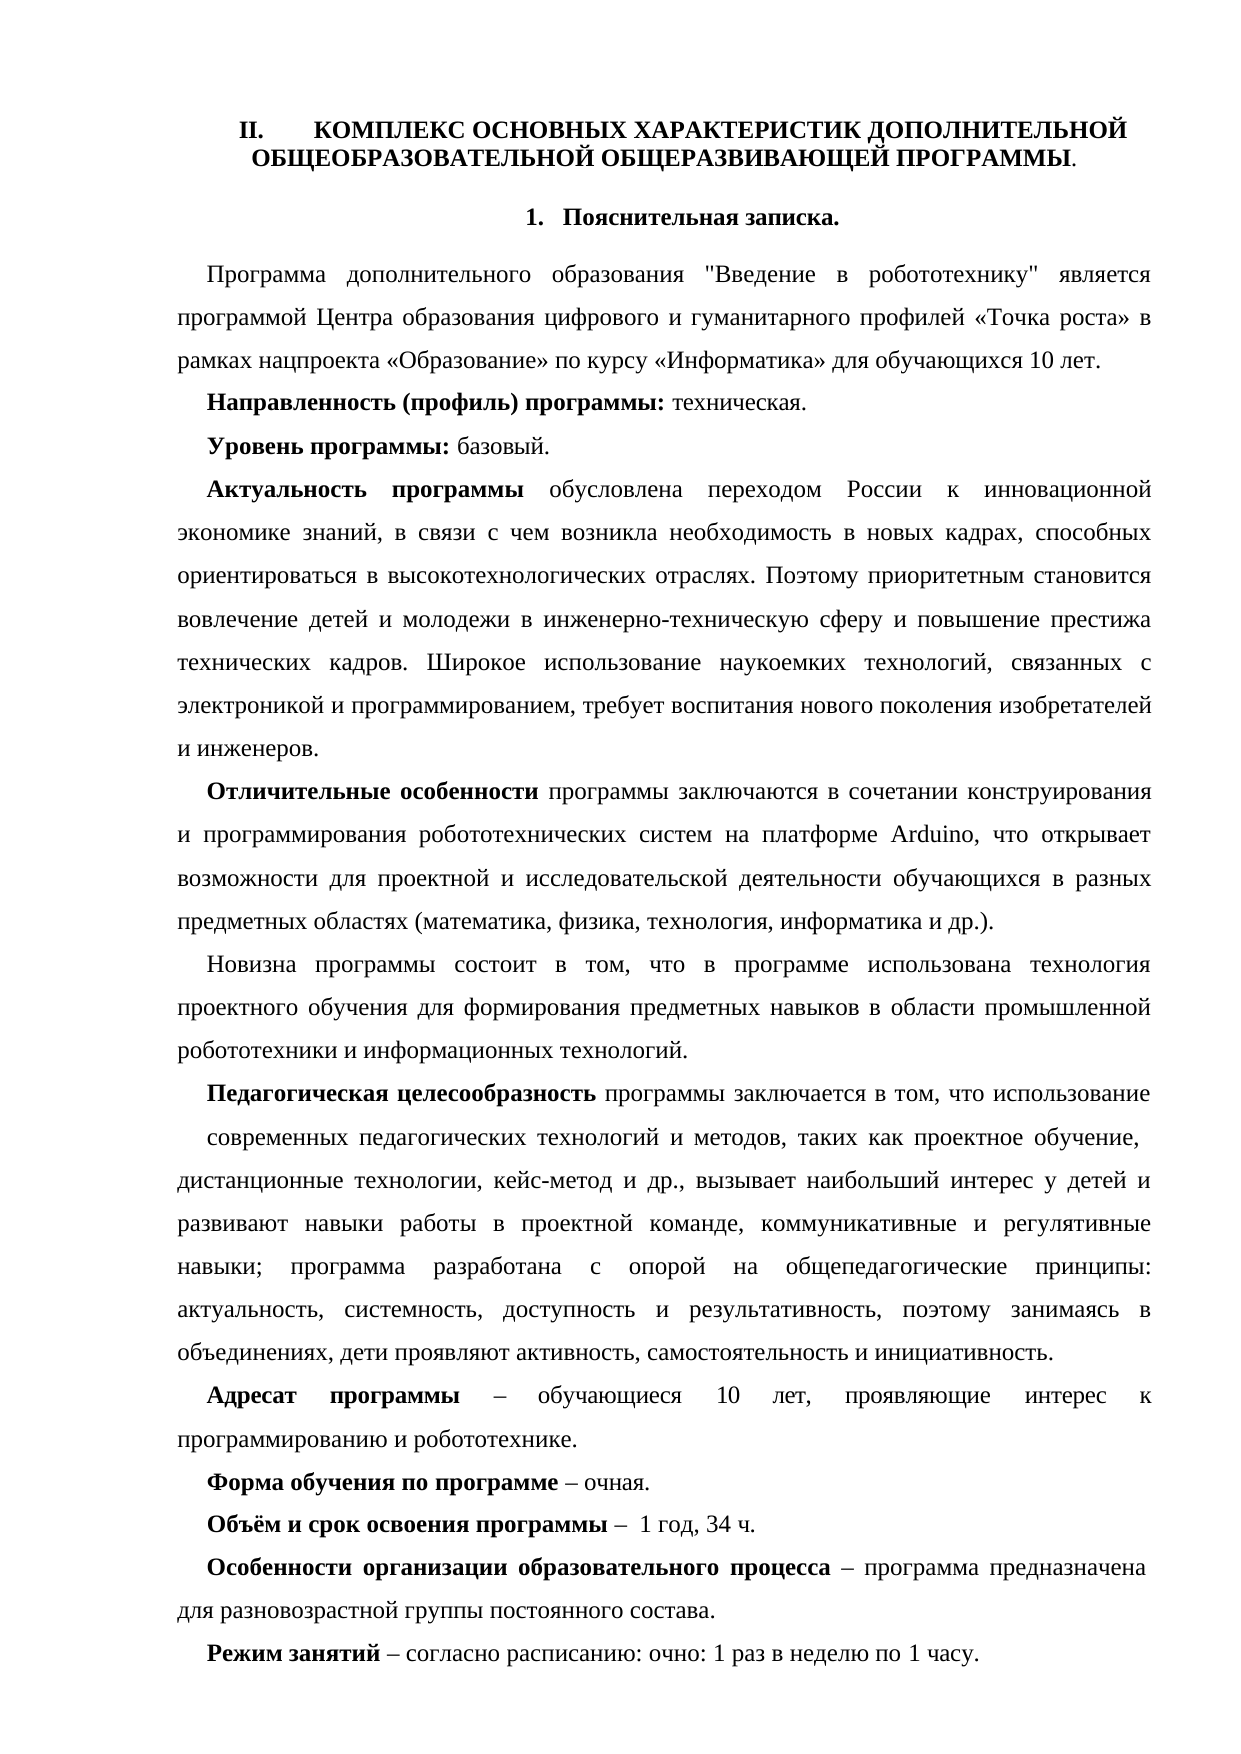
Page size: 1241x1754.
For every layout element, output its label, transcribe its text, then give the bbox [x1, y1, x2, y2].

subtitle КОМПЛЕКС ОСНОВНЫХ ХАРАКТЕРИСТИК ДОПОЛНИТЕЛЬНОЙ ОБЩЕОБРАЗОВАТЕЛЬНОЙ ОБЩЕРАЗВИВАЮЩЕЙ ПРОГРАММЫ. [238, 116, 1128, 172]
text Актуальность программы обусловлена переходом России к инновационной экономике знаний, в связи с чем возникла необходимость в новых кадрах, способных ориентироваться в высокотехнологических отраслях. Поэтому приоритетным становится вовлечение детей и молодежи в инженерно-техническую сферу и повышение престижа технических кадров. Широкое использование наукоемких технологий, связанных с электроникой и программированием, требует воспитания нового поколения изобретателей и инженеров. [177, 474, 1152, 762]
text Объём и срок освоения программы – 1 год, 34 ч. [207, 1509, 1211, 1538]
text Направленность (профиль) программы: техническая. [207, 388, 1211, 417]
text Режим занятий – согласно расписанию: очно: 1 раз в неделю по 1 часу. [207, 1638, 1211, 1667]
text Отличительные особенности программы заключаются в сочетании конструирования и программирования робототехнических систем на платформе Arduino, что открывает возможности для проектной и исследовательской деятельности обучающихся в разных предметных областях (математика, физика, технология, информатика и др.). [177, 776, 1152, 934]
text Особенности организации образовательного процесса – программа предназначена для разновозрастной группы постоянного состава. [177, 1552, 1151, 1624]
text дистанционные технологии, кейс-метод и др., вызывает наибольший интерес у детей и развивают навыки работы в проектной команде, коммуникативные и регулятивные навыки; программа разработана с опорой на общепедагогические принципы: актуальность, системность, доступность и результативность, поэтому занимаясь в объединениях, дети проявляют активность, самостоятельность и инициативность. [177, 1165, 1152, 1366]
list Пояснительная записка. [525, 202, 1211, 230]
text Адресат программы – обучающиеся 10 лет, проявляющие интерес к программированию и робототехнике. [177, 1381, 1152, 1452]
text Форма обучения по программе – очная. [207, 1467, 1211, 1496]
text Новизна программы состоит в том, что в программе использована технология проектного обучения для формирования предметных навыков в области промышленной робототехники и информационных технологий. [177, 949, 1152, 1064]
text Программа дополнительного образования "Введение в робототехнику" является программой Центра образования цифрового и гуманитарного профилей «Точка роста» в рамках нацпроекта «Образование» по курсу «Информатика» для обучающихся 10 лет. [177, 259, 1152, 374]
text Педагогическая целесообразность программы заключается в том, что использование современных педагогических технологий и методов, таких как проектное обучение, [207, 1078, 1151, 1150]
text Уровень программы: базовый. [207, 431, 1211, 460]
